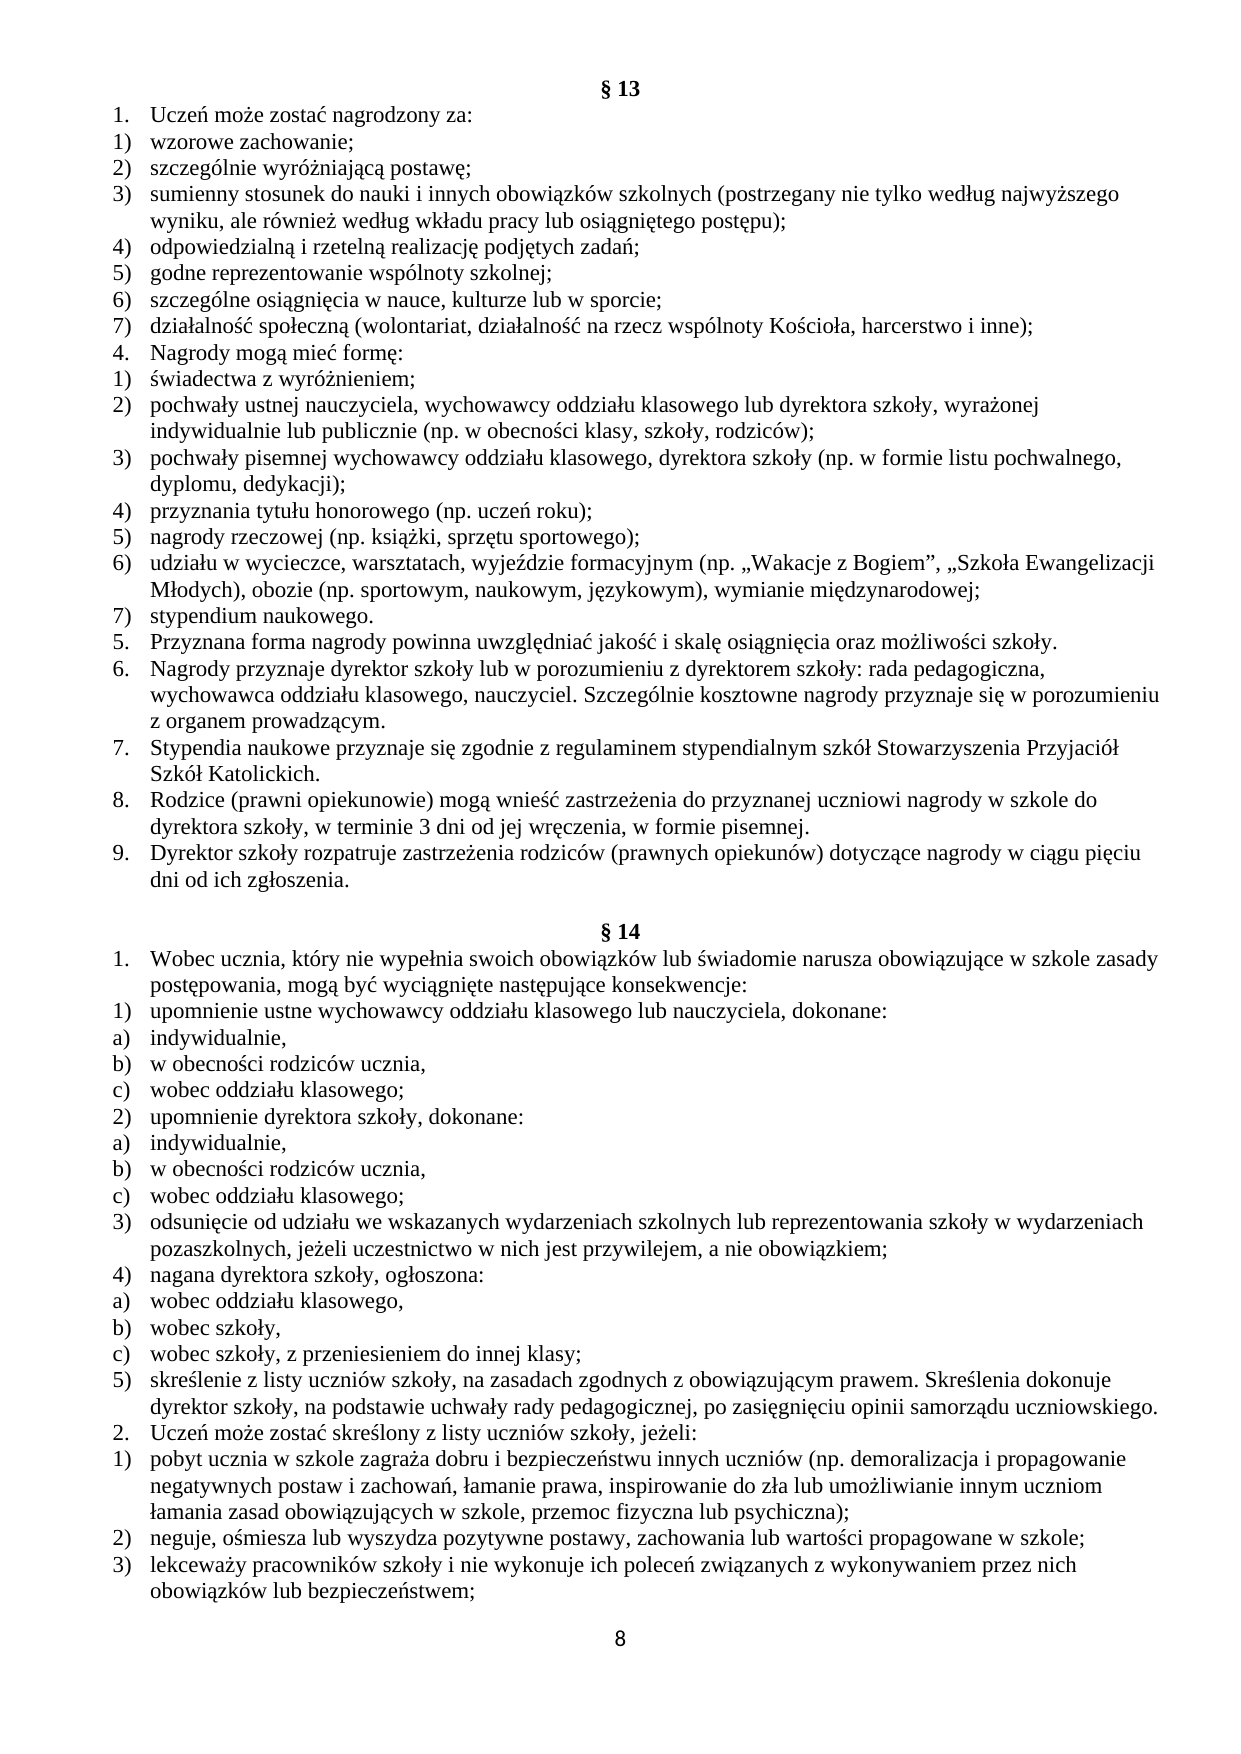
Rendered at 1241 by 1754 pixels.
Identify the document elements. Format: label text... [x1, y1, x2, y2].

text § 14 [75, 918, 1165, 945]
list w obecności rodziców ucznia, [112, 1050, 1165, 1076]
list wobec oddziału klasowego; [112, 1076, 1165, 1103]
list neguje, ośmiesza lub wyszydza pozytywne postawy, zachowania lub wartości propagowane w szkole; [112, 1524, 1165, 1551]
list nagrody rzeczowej (np. książki, sprzętu sportowego); [112, 523, 1165, 549]
list pobyt ucznia w szkole zagraża dobru i bezpieczeństwu innych uczniów (np. demoralizacja i propagowanie negatywnych postaw i zachowań, łamanie prawa, inspirowanie do zła lub umożliwianie innym uczniom łamania zasad obowiązujących w szkole, przemoc fizyczna lub psychiczna); [112, 1445, 1165, 1524]
list Przyznana forma nagrody powinna uwzględniać jakość i skalę osiągnięcia oraz możliwości szkoły. [112, 628, 1165, 655]
list Uczeń może zostać skreślony z listy uczniów szkoły, jeżeli: [112, 1419, 1165, 1445]
list szczególnie wyróżniającą postawę; [112, 154, 1165, 180]
list sumienny stosunek do nauki i innych obowiązków szkolnych (postrzegany nie tylko według najwyższego wyniku, ale również według wkładu pracy lub osiągniętego postępu); [112, 180, 1165, 233]
list Uczeń może zostać nagrodzony za: [112, 101, 1165, 128]
list Nagrody mogą mieć formę: [112, 338, 1165, 365]
list skreślenie z listy uczniów szkoły, na zasadach zgodnych z obowiązującym prawem. Skreślenia dokonuje dyrektor szkoły, na podstawie uchwały rady pedagogicznej, po zasięgnięciu opinii samorządu uczniowskiego. [112, 1366, 1165, 1419]
list w obecności rodziców ucznia, [112, 1156, 1165, 1182]
list lekceważy pracowników szkoły i nie wykonuje ich poleceń związanych z wykonywaniem przez nich obowiązków lub bezpieczeństwem; [112, 1551, 1165, 1603]
list stypendium naukowego. [112, 602, 1165, 628]
list Rodzice (prawni opiekunowie) mogą wnieść zastrzeżenia do przyznanej uczniowi nagrody w szkole do dyrektora szkoły, w terminie 3 dni od jej wręczenia, w formie pisemnej. [112, 787, 1165, 839]
list pochwały ustnej nauczyciela, wychowawcy oddziału klasowego lub dyrektora szkoły, wyrażonej indywidualnie lub publicznie (np. w obecności klasy, szkoły, rodziców); [112, 391, 1165, 444]
list godne reprezentowanie wspólnoty szkolnej; [112, 259, 1165, 286]
list wobec szkoły, z przeniesieniem do innej klasy; [112, 1340, 1165, 1366]
list upomnienie ustne wychowawcy oddziału klasowego lub nauczyciela, dokonane: [112, 997, 1165, 1024]
list udziału w wycieczce, warsztatach, wyjeździe formacyjnym (np. „Wakacje z Bogiem”, „Szkoła Ewangelizacji Młodych), obozie (np. sportowym, naukowym, językowym), wymianie międzynarodowej; [112, 549, 1165, 602]
list Stypendia naukowe przyznaje się zgodnie z regulaminem stypendialnym szkół Stowarzyszenia Przyjaciół Szkół Katolickich. [112, 734, 1165, 787]
list wobec szkoły, [112, 1314, 1165, 1340]
list indywidualnie, [112, 1129, 1165, 1156]
list nagana dyrektora szkoły, ogłoszona: [112, 1261, 1165, 1287]
list odsunięcie od udziału we wskazanych wydarzeniach szkolnych lub reprezentowania szkoły w wydarzeniach pozaszkolnych, jeżeli uczestnictwo w nich jest przywilejem, a nie obowiązkiem; [112, 1208, 1165, 1261]
list odpowiedzialną i rzetelną realizację podjętych zadań; [112, 233, 1165, 259]
list wobec oddziału klasowego, [112, 1287, 1165, 1314]
list pochwały pisemnej wychowawcy oddziału klasowego, dyrektora szkoły (np. w formie listu pochwalnego, dyplomu, dedykacji); [112, 444, 1165, 497]
text § 13 [75, 75, 1165, 101]
list wobec oddziału klasowego; [112, 1182, 1165, 1208]
list przyznania tytułu honorowego (np. uczeń roku); [112, 497, 1165, 523]
list świadectwa z wyróżnieniem; [112, 365, 1165, 391]
list Dyrektor szkoły rozpatruje zastrzeżenia rodziców (prawnych opiekunów) dotyczące nagrody w ciągu pięciu dni od ich zgłoszenia. [112, 839, 1165, 892]
list szczególne osiągnięcia w nauce, kulturze lub w sporcie; [112, 286, 1165, 312]
list wzorowe zachowanie; [112, 128, 1165, 154]
list indywidualnie, [112, 1024, 1165, 1050]
list działalność społeczną (wolontariat, działalność na rzecz wspólnoty Kościoła, harcerstwo i inne); [112, 312, 1165, 338]
list Wobec ucznia, który nie wypełnia swoich obowiązków lub świadomie narusza obowiązujące w szkole zasady postępowania, mogą być wyciągnięte następujące konsekwencje: [112, 945, 1165, 997]
list upomnienie dyrektora szkoły, dokonane: [112, 1103, 1165, 1129]
list Nagrody przyznaje dyrektor szkoły lub w porozumieniu z dyrektorem szkoły: rada pedagogiczna, wychowawca oddziału klasowego, nauczyciel. Szczególnie kosztowne nagrody przyznaje się w porozumieniu z organem prowadzącym. [112, 655, 1165, 734]
